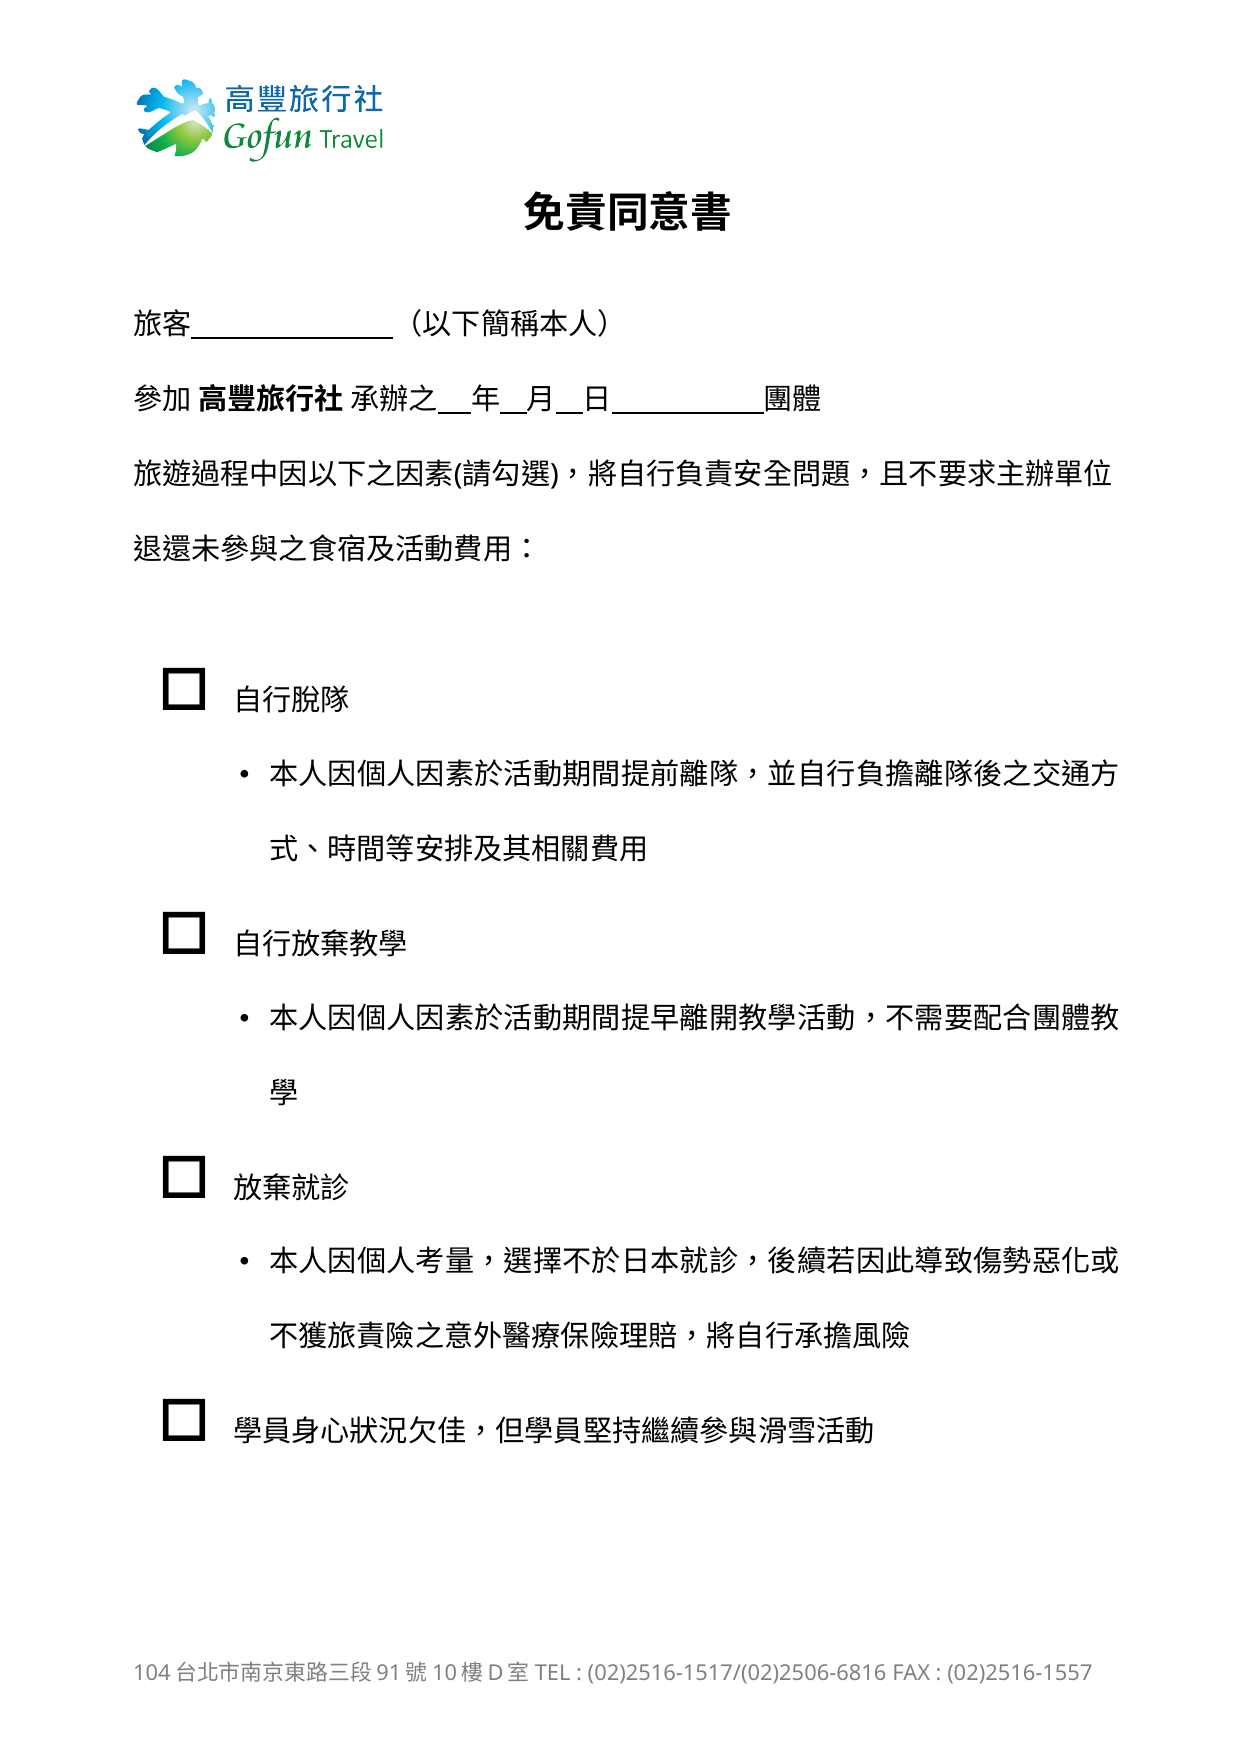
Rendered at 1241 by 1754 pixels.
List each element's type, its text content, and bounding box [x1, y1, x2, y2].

list 本人因個人因素於活動期間提前離隊，並自行負擔離隊後之交通方式、時間等安排及其相關費用 [239, 734, 1122, 884]
text 旅遊過程中因以下之因素(請勾選)，將自行負責安全問題，且不要求主辦單位 [133, 434, 1122, 509]
list 自行放棄教學 [158, 903, 1122, 978]
text 參加 高豐旅行社 承辦之 年 月 日 團體 [133, 359, 1176, 434]
text 退還未參與之食宿及活動費用： [133, 509, 1122, 584]
list 本人因個人因素於活動期間提早離開教學活動，不需要配合團體教學 [239, 978, 1122, 1128]
text 免責同意書 [133, 172, 1122, 247]
list 學員身心狀況欠佳，但學員堅持繼續參與滑雪活動 [158, 1390, 1122, 1465]
list 放棄就診 [158, 1147, 1122, 1222]
list 自行脫隊 [158, 659, 1122, 734]
list 本人因個人考量，選擇不於日本就診，後續若因此導致傷勢惡化或不獲旅責險之意外醫療保險理賠，將自行承擔風險 [239, 1222, 1122, 1372]
picture [132, 76, 387, 165]
text 旅客 （以下簡稱本人） [133, 284, 1176, 359]
